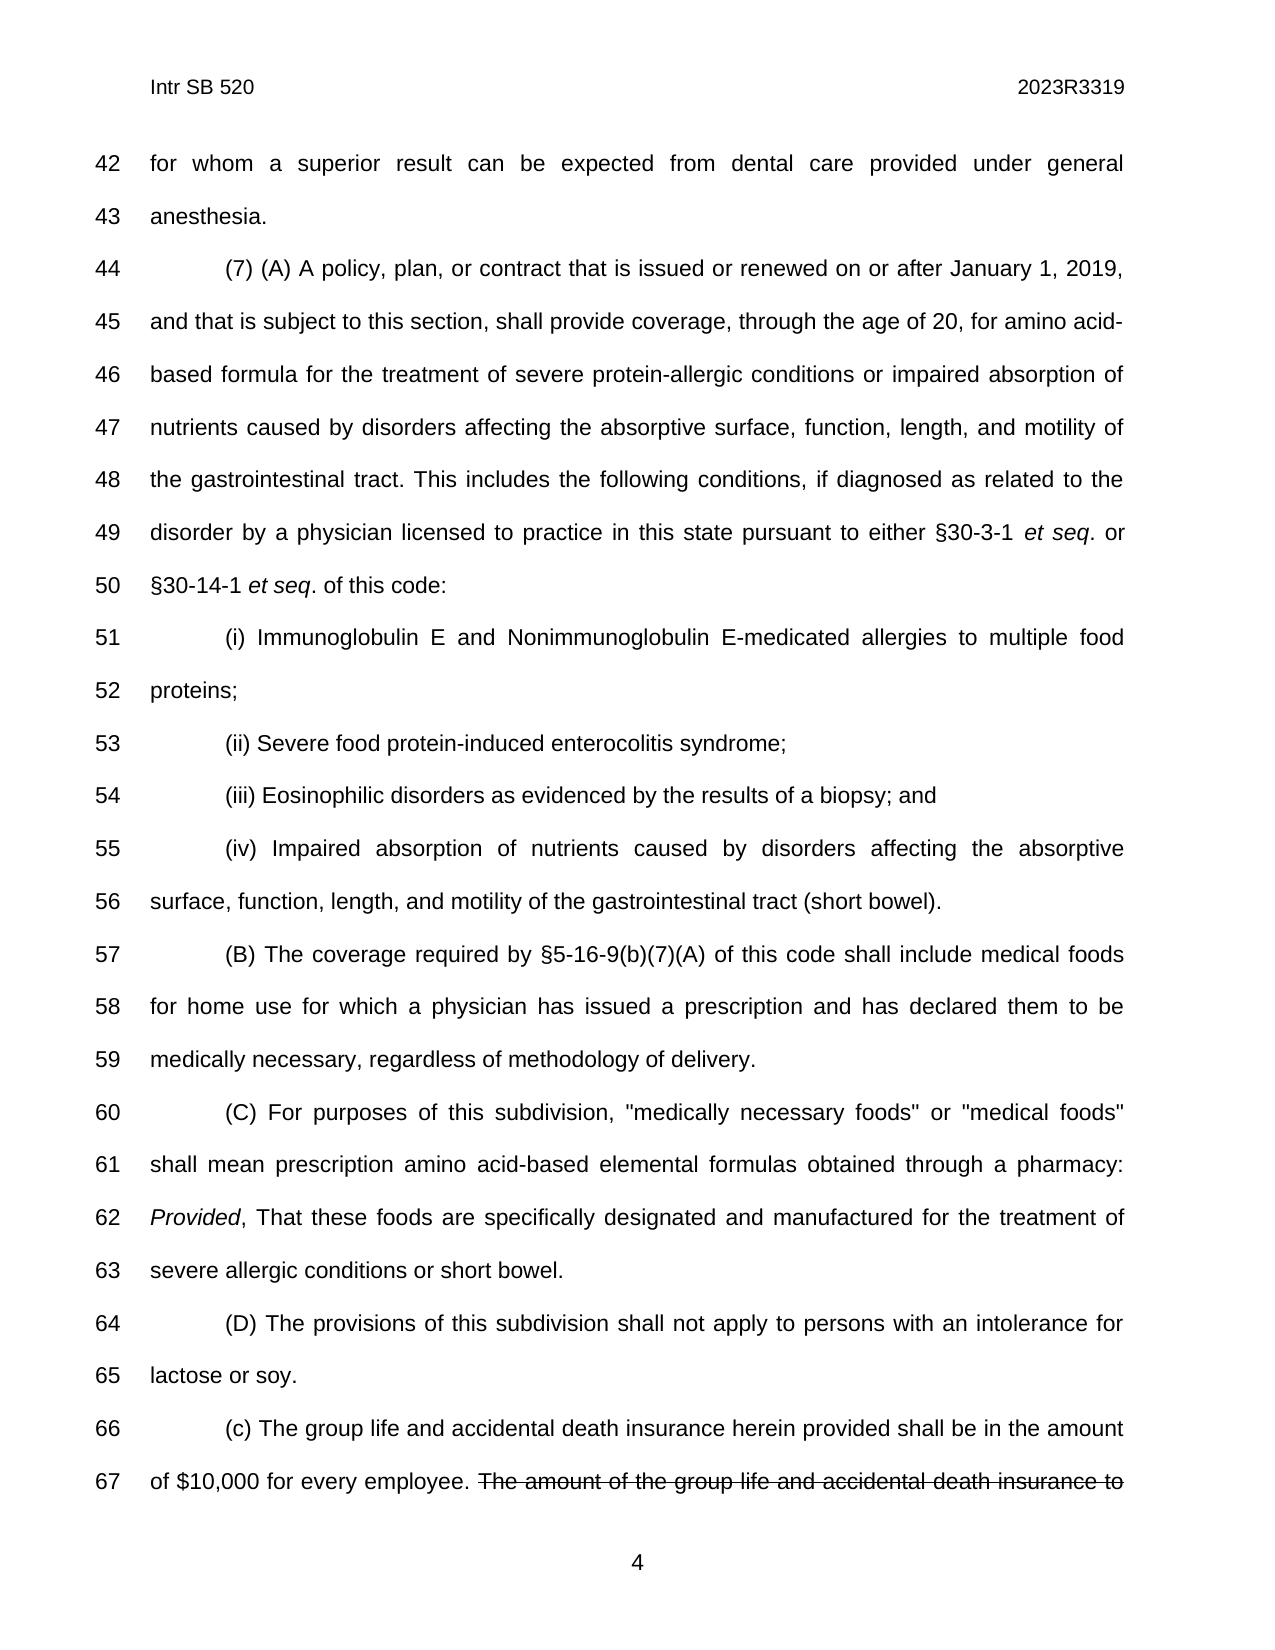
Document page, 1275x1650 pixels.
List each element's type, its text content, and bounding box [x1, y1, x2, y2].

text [150, 1415, 1125, 1494]
text (i) Immunoglobulin E and Nonimmunoglobulin E-medicated allergies to multiple food proteins; [150, 624, 1125, 703]
text (iii) Eosinophilic disorders as evidenced by the results of a biopsy; and [150, 782, 1125, 809]
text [150, 150, 1125, 229]
text (iv) Impaired absorption of nutrients caused by disorders affecting the absorptive surface, function, length, and motility of the gastrointestinal tract (short bowel). [150, 835, 1125, 914]
text (7) (A) A policy, plan, or contract that is issued or renewed on or after January 1, 2019, and that is subject to this section, shall provide coverage, through the age of 20, for amino acid-based formula for the treatment of severe protein-allergic conditions or impaired absorption of nutrients caused by disorders affecting the absorptive surface, function, length, and motility of the gastrointestinal tract. This includes the following conditions, if diagnosed as related to the disorder by a physician licensed to practice in this state pursuant to either §30-3-1 et seq. or §30-14-1 et seq. of this code: [150, 255, 1125, 598]
text (C) For purposes of this subdivision, "medically necessary foods" or "medical foods" shall mean prescription amino acid-based elemental formulas obtained through a pharmacy: Provided, That these foods are specifically designated and manufactured for the treatment of severe allergic conditions or short bowel. [150, 1099, 1125, 1283]
text (B) The coverage required by §5-16-9(b)(7)(A) of this code shall include medical foods for home use for which a physician has issued a prescription and has declared them to be medically necessary, regardless of methodology of delivery. [150, 941, 1125, 1072]
text (ii) Severe food protein-induced enterocolitis syndrome; [150, 730, 1125, 756]
text (D) The provisions of this subdivision shall not apply to persons with an intolerance for lactose or soy. [150, 1309, 1125, 1389]
